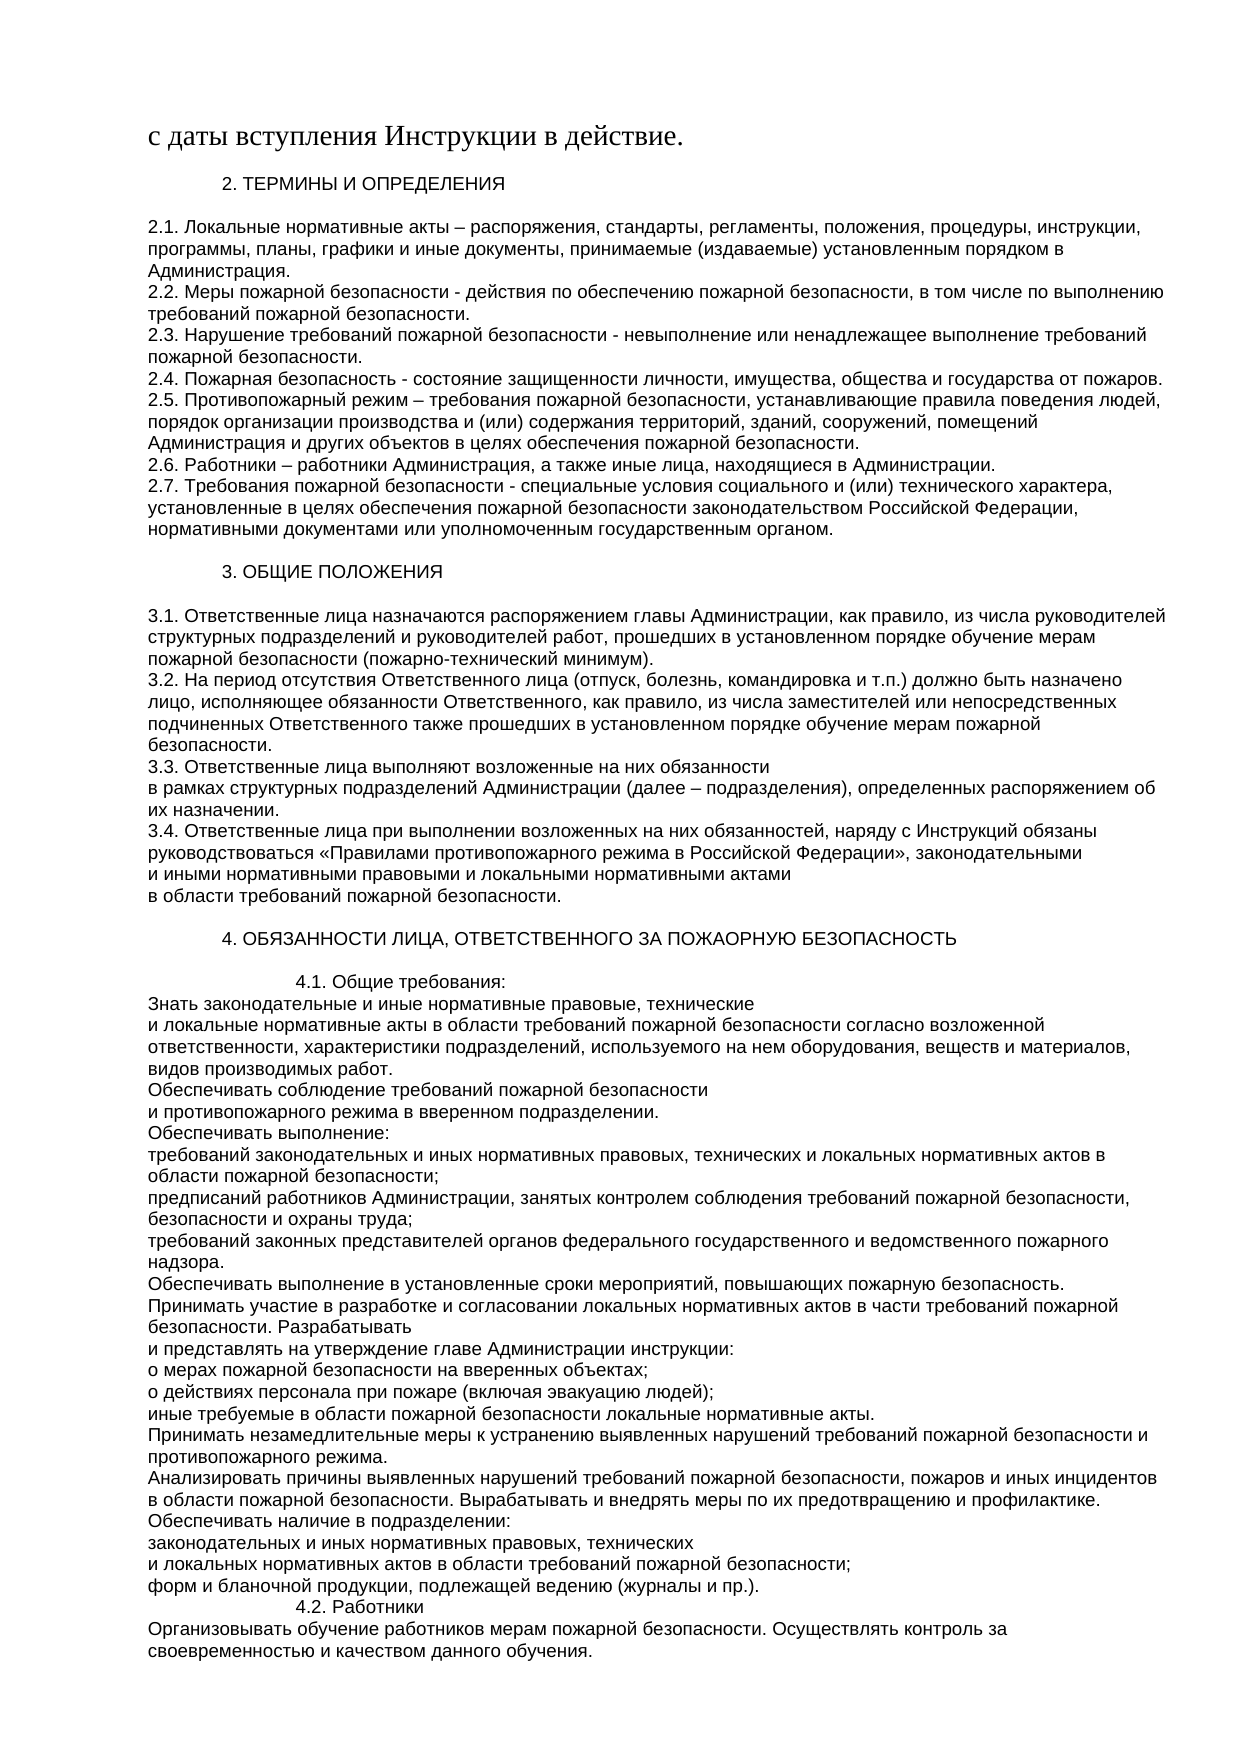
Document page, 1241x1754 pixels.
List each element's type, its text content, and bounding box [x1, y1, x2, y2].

text 2.1. Локальные нормативные акты – распоряжения, стандарты, регламенты, положения, процедуры, инструкции, программы, планы, графики и иные документы, принимаемые (издаваемые) установленным порядком в Администрация. [148, 216, 1167, 281]
text законодательных и иных нормативных правовых, технических и локальных нормативных актов в области требований пожарной безопасности; [148, 1532, 1167, 1575]
text требований законных представителей органов федерального государственного и ведомственного пожарного надзора. [148, 1230, 1167, 1273]
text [148, 118, 1167, 152]
text Принимать участие в разработке и согласовании локальных нормативных актов в части требований пожарной безопасности. Разрабатывать и представлять на утверждение главе Администрации инструкции: [148, 1294, 1167, 1359]
text форм и бланочной продукции, подлежащей ведению (журналы и пр.). [148, 1575, 1167, 1596]
text иные требуемые в области пожарной безопасности локальные нормативные акты. [148, 1402, 1167, 1424]
text 3.4. Ответственные лица при выполнении возложенных на них обязанностей, наряду с Инструкций обязаны руководствоваться «Правилами противопожарного режима в Российской Федерации», законодательными и иными нормативными правовыми и локальными нормативными актами в области требований пожарной безопасности. [148, 820, 1167, 906]
text 2.5. Противопожарный режим – требования пожарной безопасности, устанавливающие правила поведения людей, порядок организации производства и (или) содержания территорий, зданий, сооружений, помещений Администрация и других объектов в целях обеспечения пожарной безопасности. [148, 389, 1167, 453]
text 3.2. На период отсутствия Ответственного лица (отпуск, болезнь, командировка и т.п.) должно быть назначено лицо, исполняющее обязанности Ответственного, как правило, из числа заместителей или непосредственных подчиненных Ответственного также прошедших в установленном порядке обучение мерам пожарной безопасности. [148, 669, 1167, 755]
text 2.4. Пожарная безопасность - состояние защищенности личности, имущества, общества и государства от пожаров. [148, 367, 1167, 389]
text Обеспечивать наличие в подразделении: [148, 1510, 1167, 1532]
text 2.7. Требования пожарной безопасности - специальные условия социального и (или) технического характера, установленные в целях обеспечения пожарной безопасности законодательством Российской Федерации, нормативными документами или уполномоченным государственным органом. [148, 475, 1167, 540]
text 4.1. Общие требования: [222, 971, 1167, 993]
text 4.2. Работники [222, 1596, 1167, 1618]
text 3.1. Ответственные лица назначаются распоряжением главы Администрации, как правило, из числа руководителей структурных подразделений и руководителей работ, прошедших в установленном порядке обучение мерам пожарной безопасности (пожарно-технический минимум). [148, 604, 1167, 669]
text о мерах пожарной безопасности на вверенных объектах; [148, 1359, 1167, 1381]
text Обеспечивать соблюдение требований пожарной безопасности и противопожарного режима в вверенном подразделении. [148, 1079, 1167, 1122]
text требований законодательных и иных нормативных правовых, технических и локальных нормативных актов в области пожарной безопасности; [148, 1143, 1167, 1187]
text 2.2. Меры пожарной безопасности - действия по обеспечению пожарной безопасности, в том числе по выполнению требований пожарной безопасности. [148, 281, 1167, 324]
text Обеспечивать выполнение: [148, 1122, 1167, 1143]
text 2.6. Работники – работники Администрация, а также иные лица, находящиеся в Администрации. [148, 453, 1167, 475]
list ОБЯЗАННОСТИ ЛИЦА, ОТВЕТСТВЕННОГО ЗА ПОЖАОРНУЮ БЕЗОПАСНОСТЬ [148, 928, 1167, 949]
text Знать законодательные и иные нормативные правовые, технические и локальные нормативные акты в области требований пожарной безопасности согласно возложенной ответственности, характеристики подразделений, используемого на нем оборудования, веществ и материалов, видов производимых работ. [148, 993, 1167, 1079]
text Обеспечивать выполнение в установленные сроки мероприятий, повышающих пожарную безопасность. [148, 1273, 1167, 1294]
text о действиях персонала при пожаре (включая эвакуацию людей); [148, 1381, 1167, 1402]
text Организовывать обучение работников мерам пожарной безопасности. Осуществлять контроль за своевременностью и качеством данного обучения. [148, 1618, 1167, 1661]
text 3.3. Ответственные лица выполняют возложенные на них обязанности в рамках структурных подразделений Администрации (далее – подразделения), определенных распоряжением об их назначении. [148, 755, 1167, 820]
text предписаний работников Администрации, занятых контролем соблюдения требований пожарной безопасности, безопасности и охраны труда; [148, 1187, 1167, 1230]
text 2.3. Нарушение требований пожарной безопасности - невыполнение или ненадлежащее выполнение требований пожарной безопасности. [148, 324, 1167, 367]
text Принимать незамедлительные меры к устранению выявленных нарушений требований пожарной безопасности и противопожарного режима. [148, 1424, 1167, 1467]
list ТЕРМИНЫ И ОПРЕДЕЛЕНИЯ [148, 173, 1167, 195]
list ОБЩИЕ ПОЛОЖЕНИЯ [148, 561, 1167, 583]
text Анализировать причины выявленных нарушений требований пожарной безопасности, пожаров и иных инцидентов в области пожарной безопасности. Вырабатывать и внедрять меры по их предотвращению и профилактике. [148, 1467, 1167, 1510]
